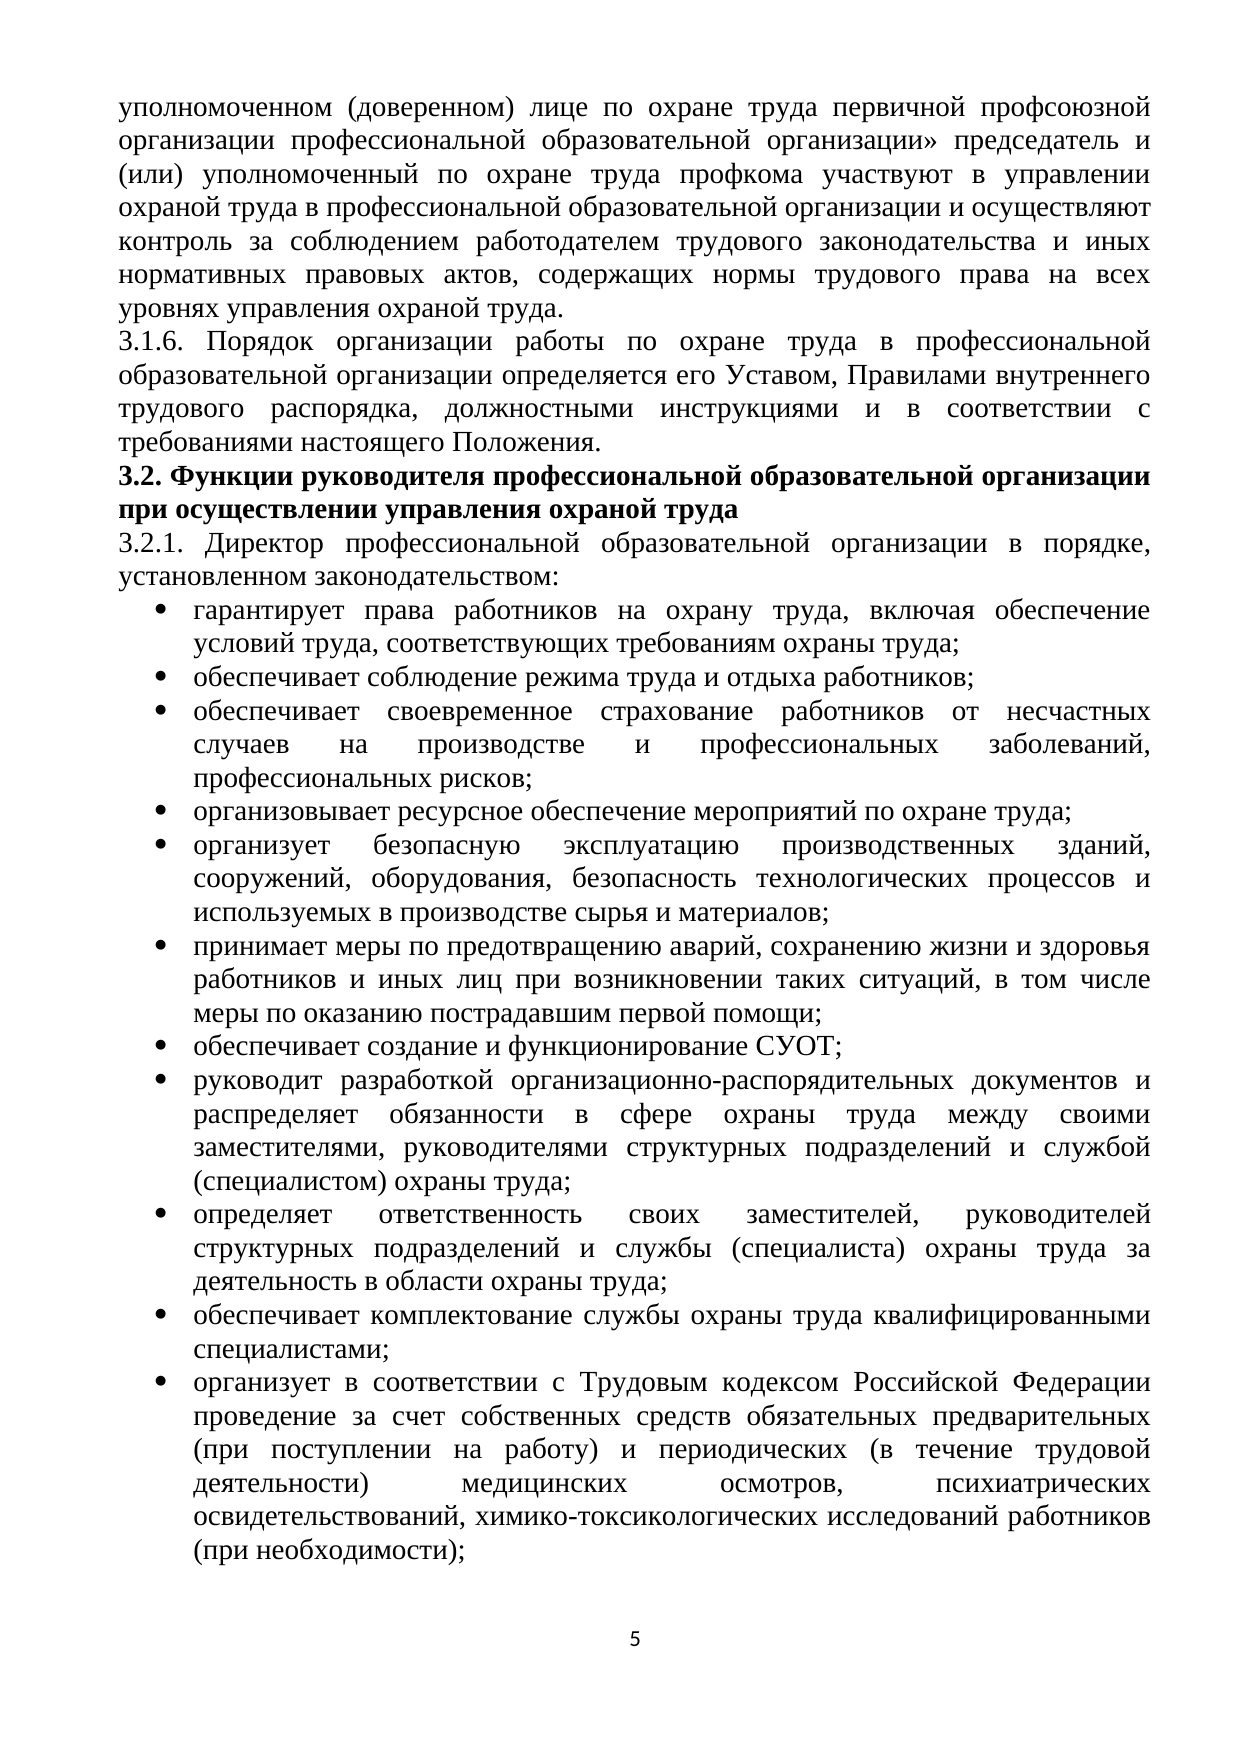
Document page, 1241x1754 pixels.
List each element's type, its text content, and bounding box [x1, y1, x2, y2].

text 3.2. Функции руководителя профессиональной образовательной организации при осуществлении управления охраной труда [118, 458, 1152, 525]
list обеспечивает своевременное страхование работников от несчастных случаев на производстве и профессиональных заболеваний, профессиональных рисков; [156, 693, 1152, 793]
list организовывает ресурсное обеспечение мероприятий по охране труда; [156, 793, 1152, 827]
list определяет ответственность своих заместителей, руководителей структурных подразделений и службы (специалиста) охраны труда за деятельность в области охраны труда; [156, 1196, 1152, 1297]
list обеспечивает создание и функционирование СУОТ; [156, 1028, 1152, 1062]
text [118, 89, 1152, 323]
list организует в соответствии с Трудовым кодексом Российской Федерации проведение за счет собственных средств обязательных предварительных (при поступлении на работу) и периодических (в течение трудовой деятельности) медицинских осмотров, психиатрических освидетельствований, химико-токсикологических исследований работников (при необходимости); [156, 1364, 1152, 1566]
list обеспечивает соблюдение режима труда и отдыха работников; [156, 659, 1152, 693]
list принимает меры по предотвращению аварий, сохранению жизни и здоровья работников и иных лиц при возникновении таких ситуаций, в том числе меры по оказанию пострадавшим первой помощи; [156, 928, 1152, 1028]
list руководит разработкой организационно-распорядительных документов и распределяет обязанности в сфере охраны труда между своими заместителями, руководителями структурных подразделений и службой (специалистом) охраны труда; [156, 1062, 1152, 1196]
text 3.1.6. Порядок организации работы по охране труда в профессиональной образовательной организации определяется его Уставом, Правилами внутреннего трудового распорядка, должностными инструкциями и в соответствии с требованиями настоящего Положения. [118, 323, 1152, 458]
list организует безопасную эксплуатацию производственных зданий, сооружений, оборудования, безопасность технологических процессов и используемых в производстве сырья и материалов; [156, 827, 1152, 928]
list обеспечивает комплектование службы охраны труда квалифицированными специалистами; [156, 1297, 1152, 1364]
list гарантирует права работников на охрану труда, включая обеспечение условий труда, соответствующих требованиям охраны труда; [156, 592, 1152, 659]
text 3.2.1. Директор профессиональной образовательной организации в порядке, установленном законодательством: [118, 525, 1152, 592]
